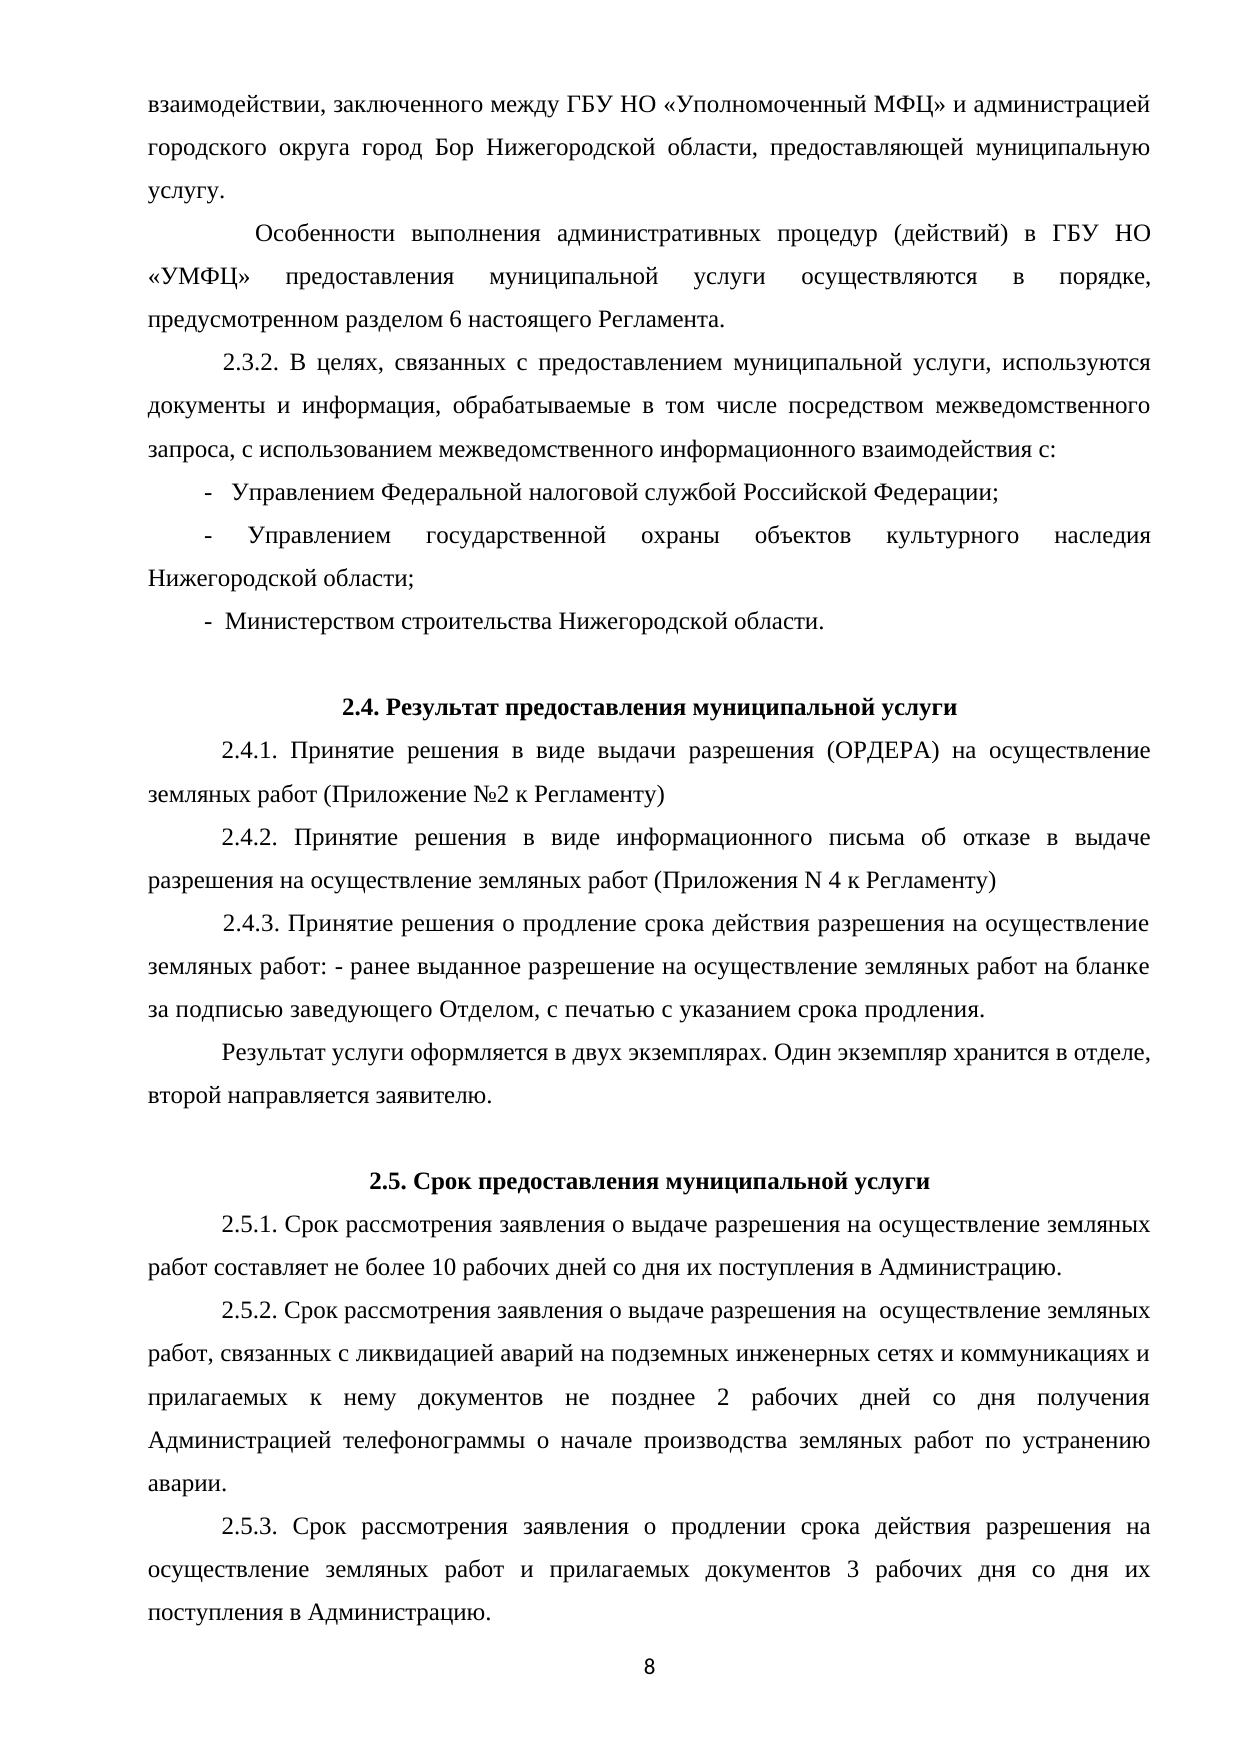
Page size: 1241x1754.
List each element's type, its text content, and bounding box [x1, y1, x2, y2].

text 2.5. Срок предоставления муниципальной услуги [148, 1166, 1152, 1195]
text - Управлением государственной охраны объектов культурного наследия Нижегородской области; [148, 520, 1152, 592]
text 2.4. Результат предоставления муниципальной услуги [148, 692, 1152, 721]
text 2.4.1. Принятие решения в виде выдачи разрешения (ОРДЕРА) на осуществление земляных работ (Приложение №2 к Регламенту) [148, 736, 1152, 807]
text 2.5.1. Срок рассмотрения заявления о выдаче разрешения на осуществление земляных работ составляет не более 10 рабочих дней со дня их поступления в Администрацию. [148, 1209, 1152, 1281]
text 2.5.2. Срок рассмотрения заявления о выдаче разрешения на осуществление земляных работ, связанных с ликвидацией аварий на подземных инженерных сетях и коммуникациях и прилагаемых к нему документов не позднее 2 рабочих дней со дня получения Администрацией телефонограммы о начале производства земляных работ по устранению аварии. [148, 1295, 1152, 1497]
text Особенности выполнения административных процедур (действий) в ГБУ НО «УМФЦ» предоставления муниципальной услуги осуществляются в порядке, предусмотренном разделом 6 настоящего Регламента. [148, 218, 1152, 333]
text Результат услуги оформляется в двух экземплярах. Один экземпляр хранится в отделе, второй направляется заявителю. [148, 1037, 1152, 1109]
text 2.4.2. Принятие решения в виде информационного письма об отказе в выдаче разрешения на осуществление земляных работ (Приложения N 4 к Регламенту) [148, 822, 1152, 894]
text - Управлением Федеральной налоговой службой Российской Федерации; [148, 477, 1152, 506]
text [148, 89, 1152, 204]
text 2.5.3. Срок рассмотрения заявления о продлении срока действия разрешения на осуществление земляных работ и прилагаемых документов 3 рабочих дня со дня их поступления в Администрацию. [148, 1511, 1152, 1626]
text 2.3.2. В целях, связанных с предоставлением муниципальной услуги, используются документы и информация, обрабатываемые в том числе посредством межведомственного запроса, с использованием межведомственного информационного взаимодействия с: [148, 347, 1152, 462]
text - Министерством строительства Нижегородской области. [148, 606, 1152, 635]
text 2.4.3. Принятие решения о продление срока действия разрешения на осуществление земляных работ: - ранее выданное разрешение на осуществление земляных работ на бланке за подписью заведующего Отделом, с печатью с указанием срока продления. [148, 908, 1152, 1023]
